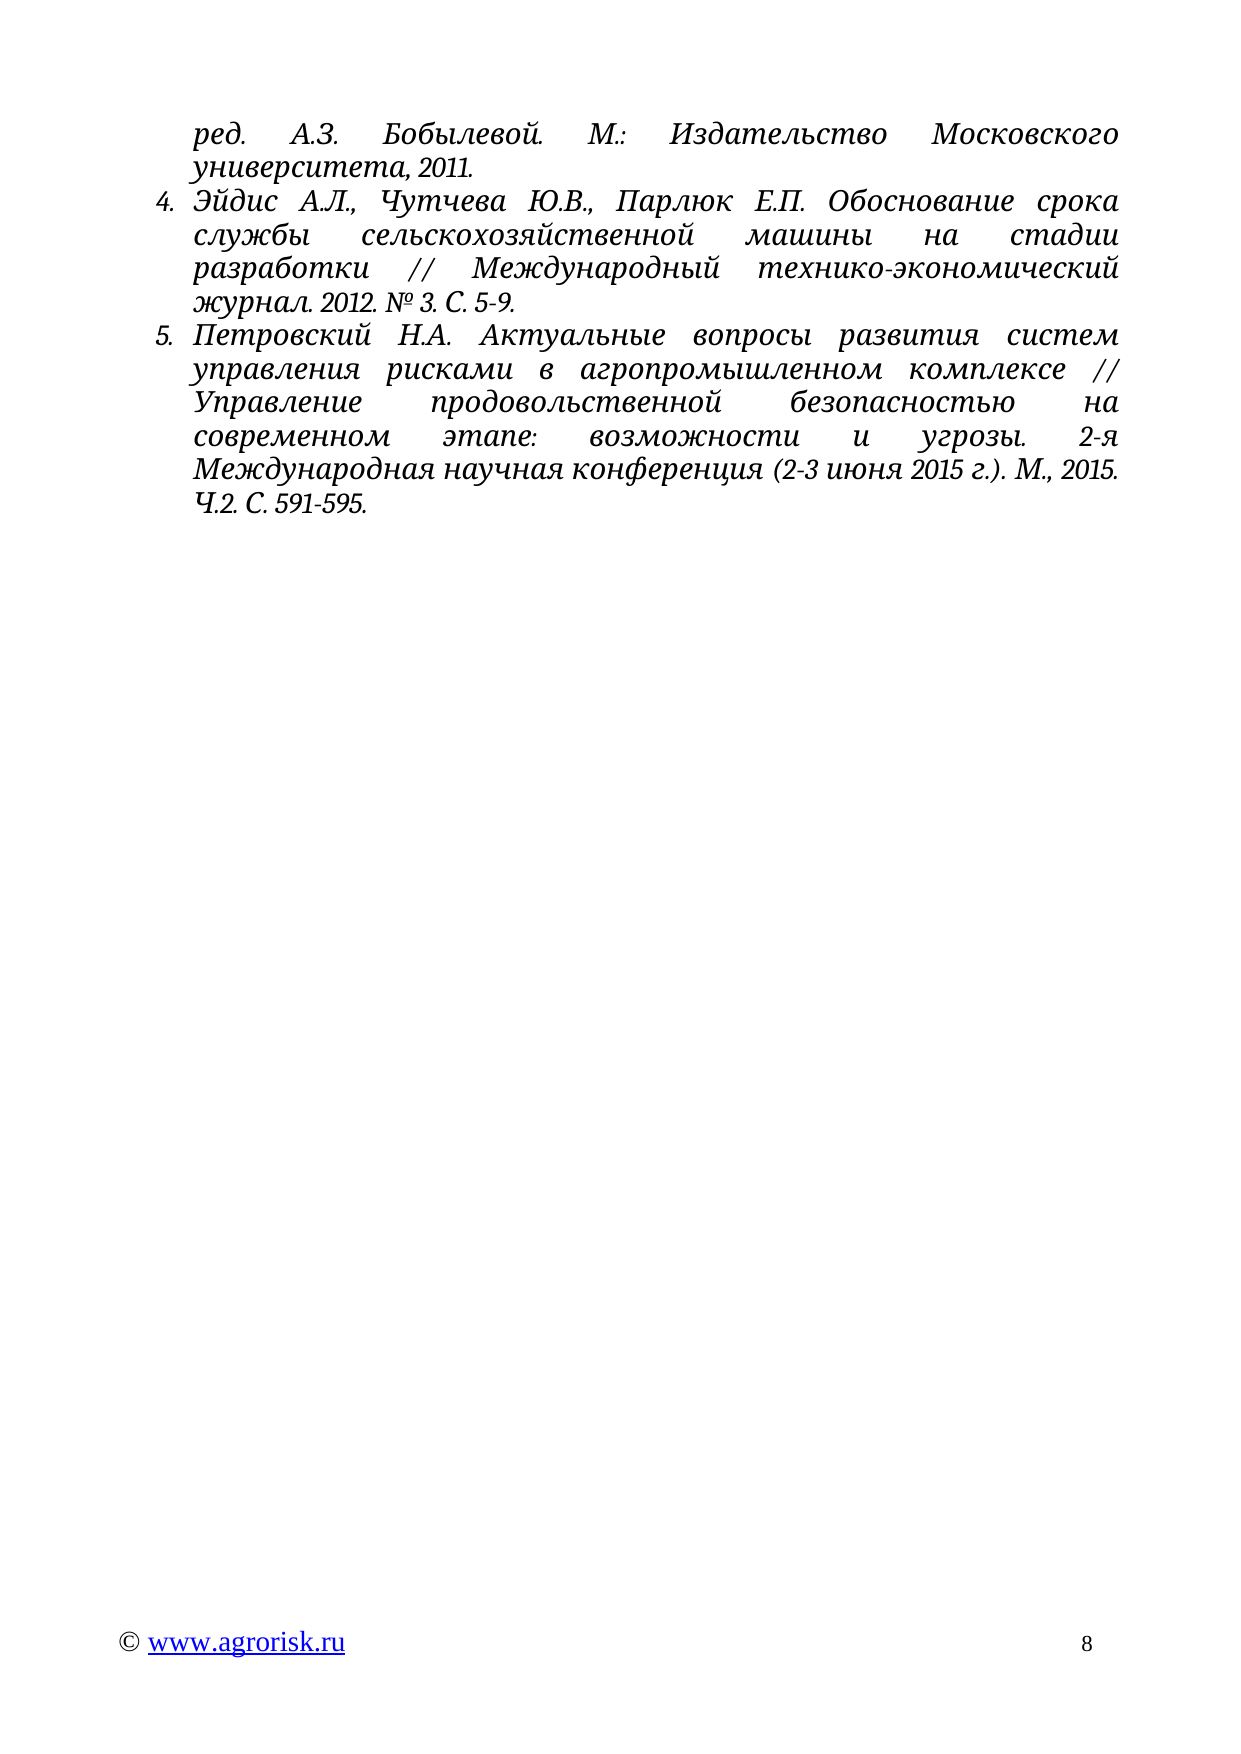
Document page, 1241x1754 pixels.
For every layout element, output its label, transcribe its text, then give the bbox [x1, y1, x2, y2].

list Эйдис А.Л., Чутчева Ю.В., Парлюк Е.П. Обоснование срока службы сельскохозяйственной машины на стадии разработки // Международный технико-экономический журнал. 2012. № 3. С. 5-9. [156, 185, 1122, 319]
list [156, 118, 1122, 185]
list Петровский Н.А. Актуальные вопросы развития систем управления рисками в агропромышленном комплексе // Управление продовольственной безопасностью на современном этапе: возможности и угрозы. 2-я Международная научная конференция (2-3 июня 2015 г.). М., 2015. Ч.2. С. 591-595. [156, 319, 1122, 521]
